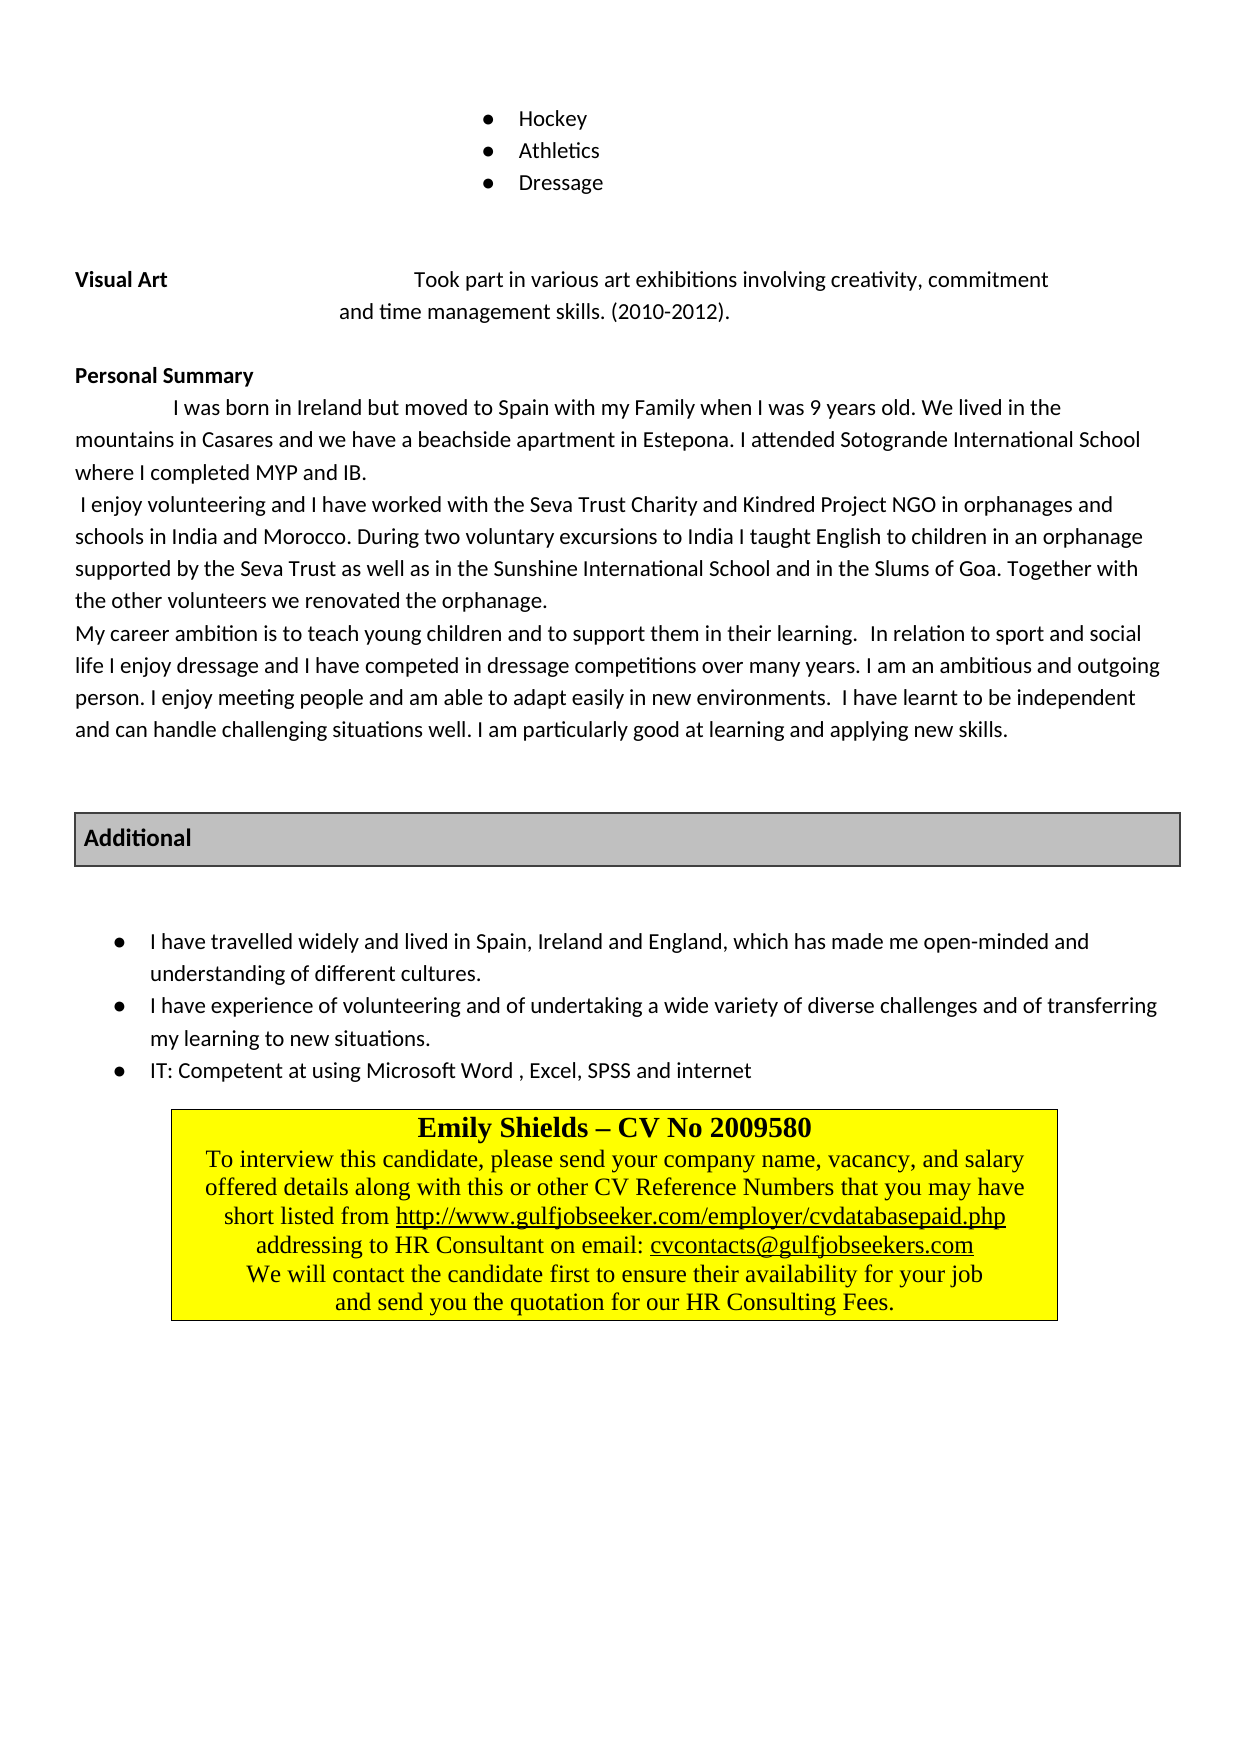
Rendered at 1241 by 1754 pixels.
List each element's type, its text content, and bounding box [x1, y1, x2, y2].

text and time management skills. (2010-2012). [75, 297, 1165, 325]
table_header Emily Shields – CV No 2009580 To interview this candidate, please send your company name, vacancy, and salary offered details along with this or other CV Reference Numbers that you may have short listed from http://www.gulfjobseeker.com/employer/cvdatabasepaid.php addressing to HR Consultant on email: cvcontacts@gulfjobseekers.com We will contact the candidate first to ensure their availability for your job and send you the quotation for our HR Consulting Fees. [172, 1110, 1057, 1320]
text I enjoy volunteering and I have worked with the Seva Trust Charity and Kindred Project NGO in orphanages and schools in India and Morocco. During two voluntary excursions to India I taught English to children in an orphanage supported by the Seva Trust as well as in the Sunshine International School and in the Slums of Goa. Together with the other volunteers we renovated the orphanage. [75, 490, 1165, 614]
text Visual Art Took part in various art exhibitions involving creativity, commitment [75, 265, 1165, 293]
list Athletics [481, 136, 1165, 164]
list Hockey [481, 104, 1165, 132]
text I was born in Ireland but moved to Spain with my Family when I was 9 years old. We lived in the mountains in Casares and we have a beachside apartment in Estepona. I attended Sotogrande International School where I completed MYP and IB. [75, 393, 1165, 486]
text My career ambition is to teach young children and to support them in their learning. In relation to sport and social life I enjoy dressage and I have competed in dressage competitions over many years. I am an ambitious and outgoing person. I enjoy meeting people and am able to adapt easily in new environments. I have learnt to be independent and can handle challenging situations well. I am particularly good at learning and applying new skills. [75, 619, 1165, 743]
list IT: Competent at using Microsoft Word , Excel, SPSS and internet [112, 1056, 1165, 1084]
list Dressage [481, 168, 1165, 196]
list I have experience of volunteering and of undertaking a wide variety of diverse challenges and of transferring my learning to new situations. [112, 992, 1165, 1052]
text Personal Summary [75, 361, 1165, 389]
list I have travelled widely and lived in Spain, Ireland and England, which has made me open-minded and understanding of different cultures. [112, 927, 1165, 987]
table_header Additional [76, 814, 1179, 865]
